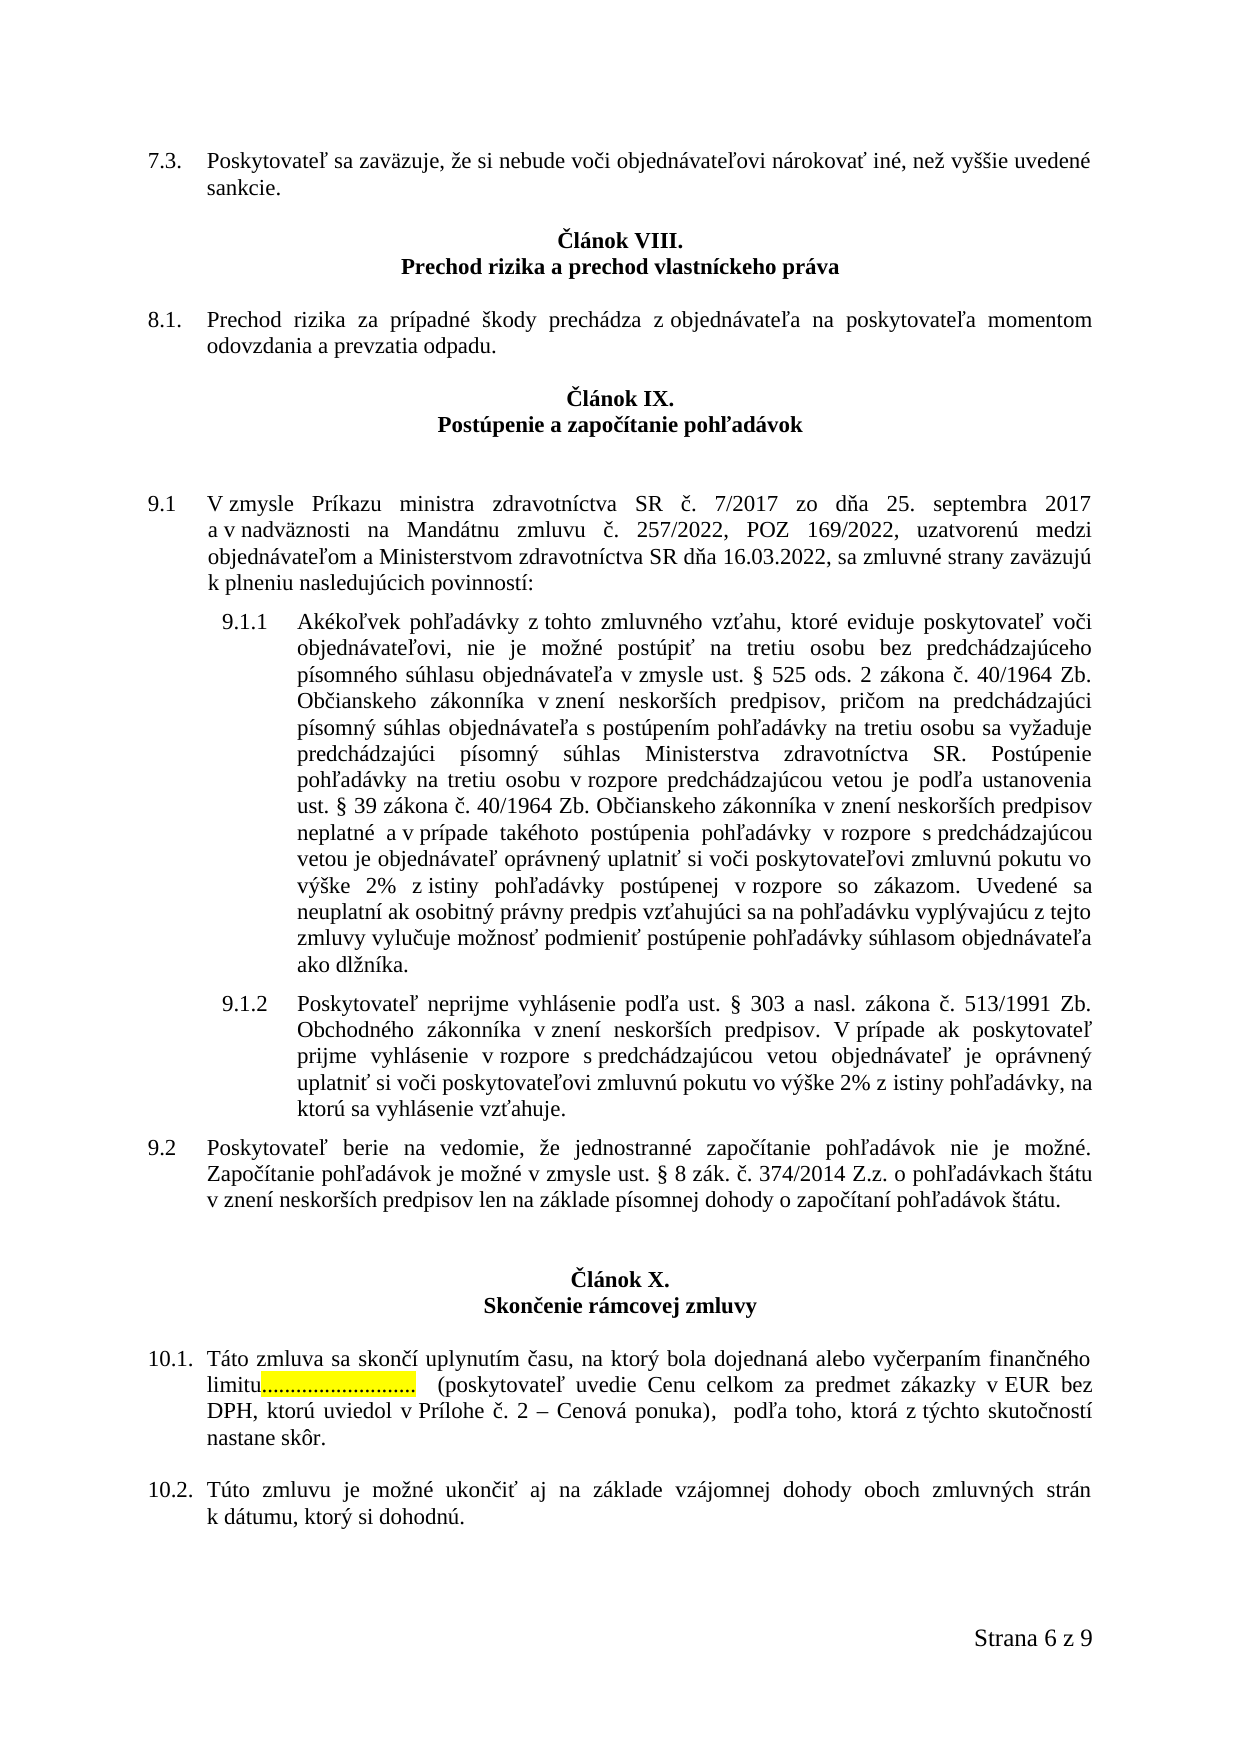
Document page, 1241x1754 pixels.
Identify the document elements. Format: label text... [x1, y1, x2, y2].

text Článok IX. [148, 385, 1093, 411]
list V zmysle Príkazu ministra zdravotníctva SR č. 7/2017 zo dňa 25. septembra 2017 a v nadväznosti na Mandátnu zmluvu č. 257/2022, POZ 169/2022, uzatvorenú medzi objednávateľom a Ministerstvom zdravotníctva SR dňa 16.03.2022, sa zmluvné strany zaväzujú k plneniu nasledujúcich povinností: [148, 490, 1093, 596]
text Skončenie rámcovej zmluvy [148, 1292, 1093, 1318]
list Táto zmluva sa skončí uplynutím času, na ktorý bola dojednaná alebo vyčerpaním finančného limitu........................... (poskytovateľ uvedie Cenu celkom za predmet zákazky v EUR bez DPH, ktorú uviedol v Prílohe č. 2 – Cenová ponuka), podľa toho, ktorá z týchto skutočností nastane skôr. [148, 1345, 1093, 1450]
list Túto zmluvu je možné ukončiť aj na základe vzájomnej dohody oboch zmluvných strán k dátumu, ktorý si dohodnú. [148, 1476, 1093, 1529]
text Postúpenie a započítanie pohľadávok [148, 411, 1093, 437]
list Poskytovateľ berie na vedomie, že jednostranné započítanie pohľadávok nie je možné. Započítanie pohľadávok je možné v zmysle ust. § 8 zák. č. 374/2014 Z.z. o pohľadávkach štátu v znení neskorších predpisov len na základe písomnej dohody o započítaní pohľadávok štátu. [148, 1134, 1093, 1213]
text Článok X. [148, 1266, 1093, 1292]
text Článok VIII. [148, 227, 1093, 253]
text Prechod rizika a prechod vlastníckeho práva [148, 253, 1093, 279]
list Poskytovateľ neprijme vyhlásenie podľa ust. § 303 a nasl. zákona č. 513/1991 Zb. Obchodného zákonníka v znení neskorších predpisov. V prípade ak poskytovateľ prijme vyhlásenie v rozpore s predchádzajúcou vetou objednávateľ je oprávnený uplatniť si voči poskytovateľovi zmluvnú pokutu vo výške 2% z istiny pohľadávky, na ktorú sa vyhlásenie vzťahuje. [222, 989, 1093, 1121]
list Poskytovateľ sa zaväzuje, že si nebude voči objednávateľovi nárokovať iné, než vyššie uvedené sankcie. [148, 148, 1093, 200]
list Prechod rizika za prípadné škody prechádza z objednávateľa na poskytovateľa momentom odovzdania a prevzatia odpadu. [148, 306, 1093, 358]
list Akékoľvek pohľadávky z tohto zmluvného vzťahu, ktoré eviduje poskytovateľ voči objednávateľovi, nie je možné postúpiť na tretiu osobu bez predchádzajúceho písomného súhlasu objednávateľa v zmysle ust. § 525 ods. 2 zákona č. 40/1964 Zb. Občianskeho zákonníka v znení neskorších predpisov, pričom na predchádzajúci písomný súhlas objednávateľa s postúpením pohľadávky na tretiu osobu sa vyžaduje predchádzajúci písomný súhlas Ministerstva zdravotníctva SR. Postúpenie pohľadávky na tretiu osobu v rozpore predchádzajúcou vetou je podľa ustanovenia ust. § 39 zákona č. 40/1964 Zb. Občianskeho zákonníka v znení neskorších predpisov neplatné a v prípade takéhoto postúpenia pohľadávky v rozpore s predchádzajúcou vetou je objednávateľ oprávnený uplatniť si voči poskytovateľovi zmluvnú pokutu vo výške 2% z istiny pohľadávky postúpenej v rozpore so zákazom. Uvedené sa neuplatní ak osobitný právny predpis vzťahujúci sa na pohľadávku vyplývajúcu z tejto zmluvy vylučuje možnosť podmieniť postúpenie pohľadávky súhlasom objednávateľa ako dlžníka. [222, 608, 1093, 977]
